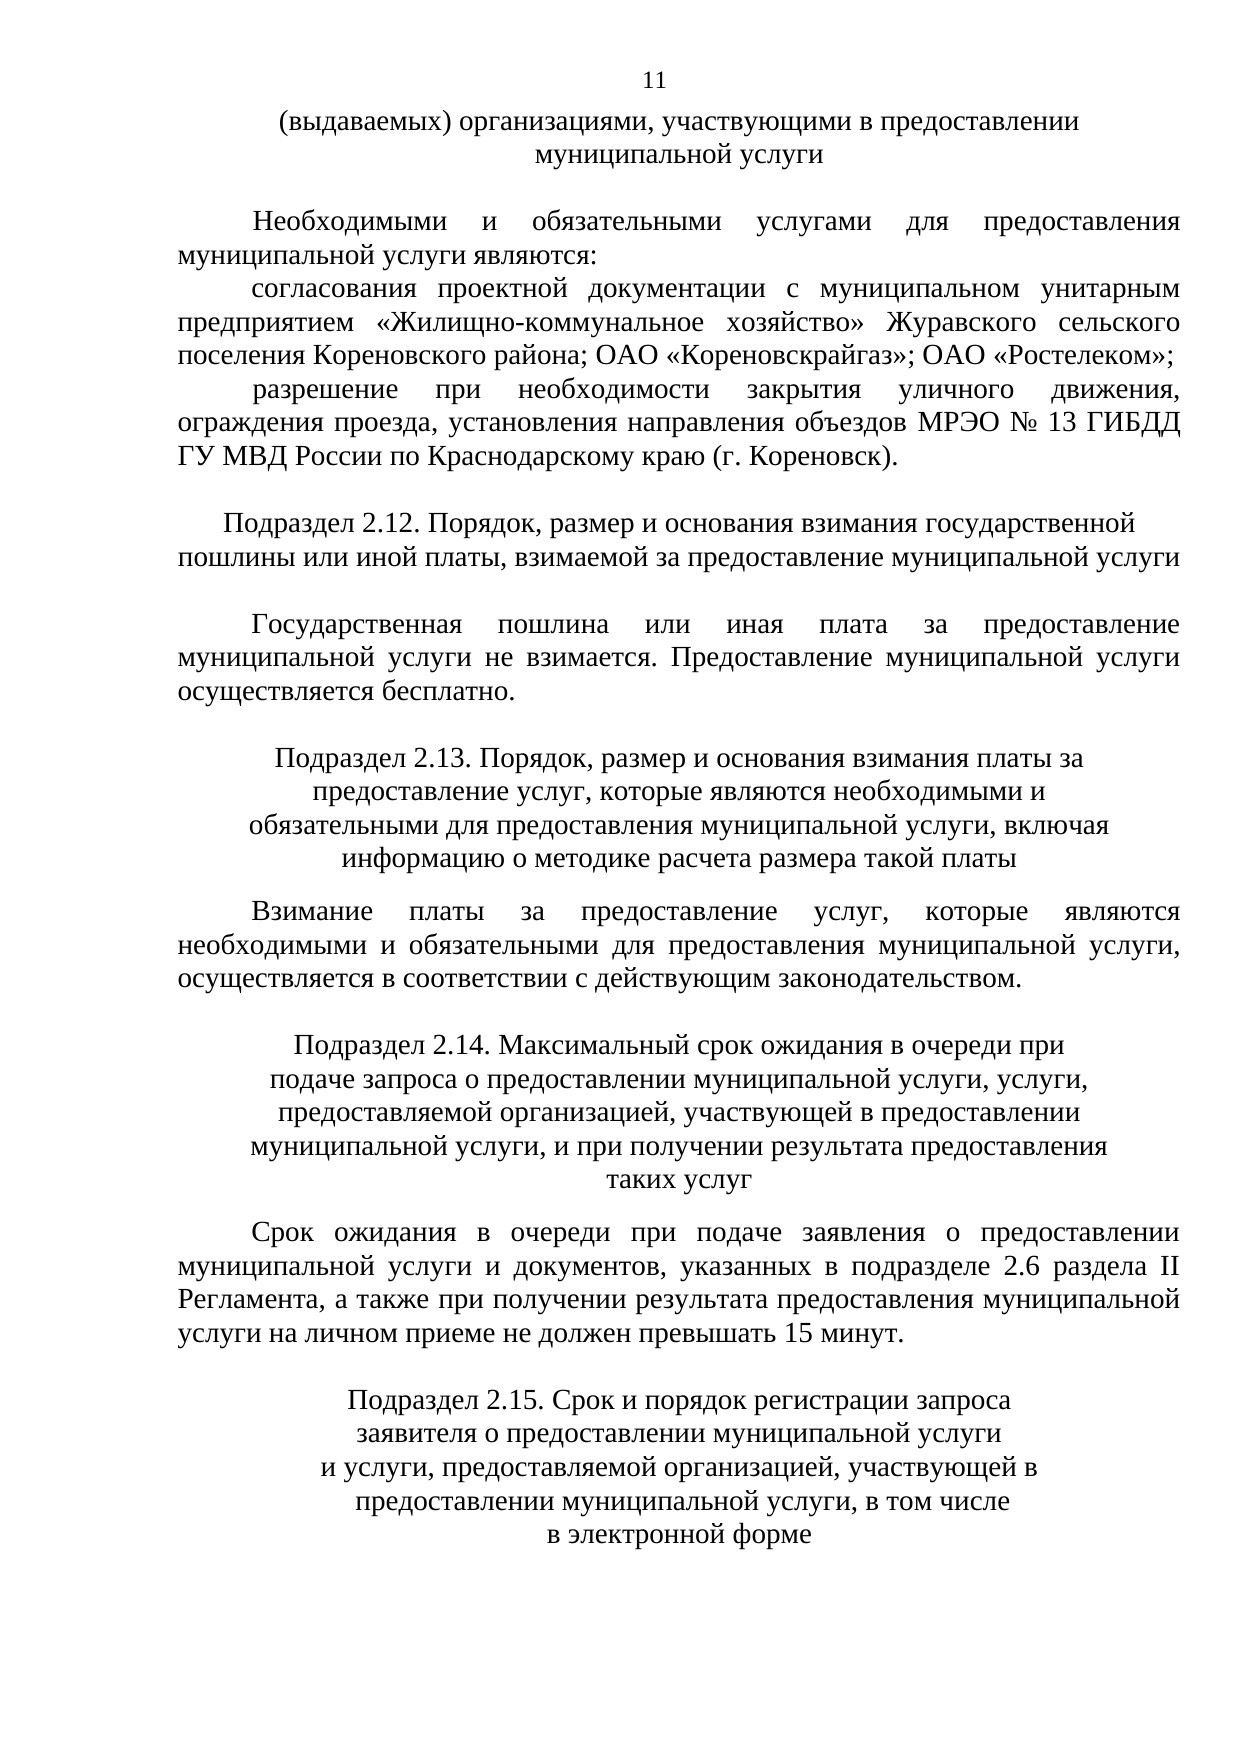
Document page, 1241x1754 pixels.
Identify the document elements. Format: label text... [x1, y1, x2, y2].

text (выдаваемых) организациями, участвующими в предоставлении муниципальной услуги [177, 103, 1181, 170]
text согласования проектной документации с муниципальном унитарным предприятием «Жилищно-коммунальное хозяйство» Журавского сельского поселения Кореновского района; ОАО «Кореновскрайгаз»; ОАО «Ростелеком»; [177, 270, 1181, 371]
text Взимание платы за предоставление услуг, которые являются необходимыми и обязательными для предоставления муниципальной услуги, осуществляется в соответствии с действующим законодательством. [177, 893, 1181, 994]
text Срок ожидания в очереди при подаче заявления о предоставлении муниципальной услуги и документов, указанных в подразделе 2.6 раздела II Регламента, а также при получении результата предоставления муниципальной услуги на личном приеме не должен превышать 15 минут. [177, 1214, 1181, 1348]
text заявителя о предоставлении муниципальной услуги [177, 1416, 1181, 1449]
text предоставлении муниципальной услуги, в том числе [177, 1483, 1181, 1516]
text Необходимыми и обязательными услугами для предоставления муниципальной услуги являются: [177, 203, 1181, 270]
text в электронной форме [177, 1516, 1181, 1550]
text Подраздел 2.14. Максимальный срок ожидания в очереди при [177, 1027, 1181, 1061]
text Подраздел 2.15. Срок и порядок регистрации запроса [177, 1382, 1181, 1416]
text таких услуг [177, 1162, 1181, 1195]
text Подраздел 2.13. Порядок, размер и основания взимания платы за предоставление услуг, которые являются необходимыми и [177, 740, 1181, 807]
text и услуги, предоставляемой организацией, участвующей в [177, 1449, 1181, 1483]
text подаче запроса о предоставлении муниципальной услуги, услуги, предоставляемой организацией, участвующей в предоставлении муниципальной услуги, и при получении результата предоставления [177, 1061, 1181, 1162]
text обязательными для предоставления муниципальной услуги, включая информацию о методике расчета размера такой платы [177, 807, 1181, 874]
text Государственная пошлина или иная плата за предоставление муниципальной услуги не взимается. Предоставление муниципальной услуги осуществляется бесплатно. [177, 606, 1181, 706]
text Подраздел 2.12. Порядок, размер и основания взимания государственной пошлины или иной платы, взимаемой за предоставление муниципальной услуги [177, 505, 1181, 572]
text разрешение при необходимости закрытия уличного движения, ограждения проезда, установления направления объездов МРЭО № 13 ГИБДД ГУ МВД России по Краснодарскому краю (г. Кореновск). [177, 371, 1181, 472]
